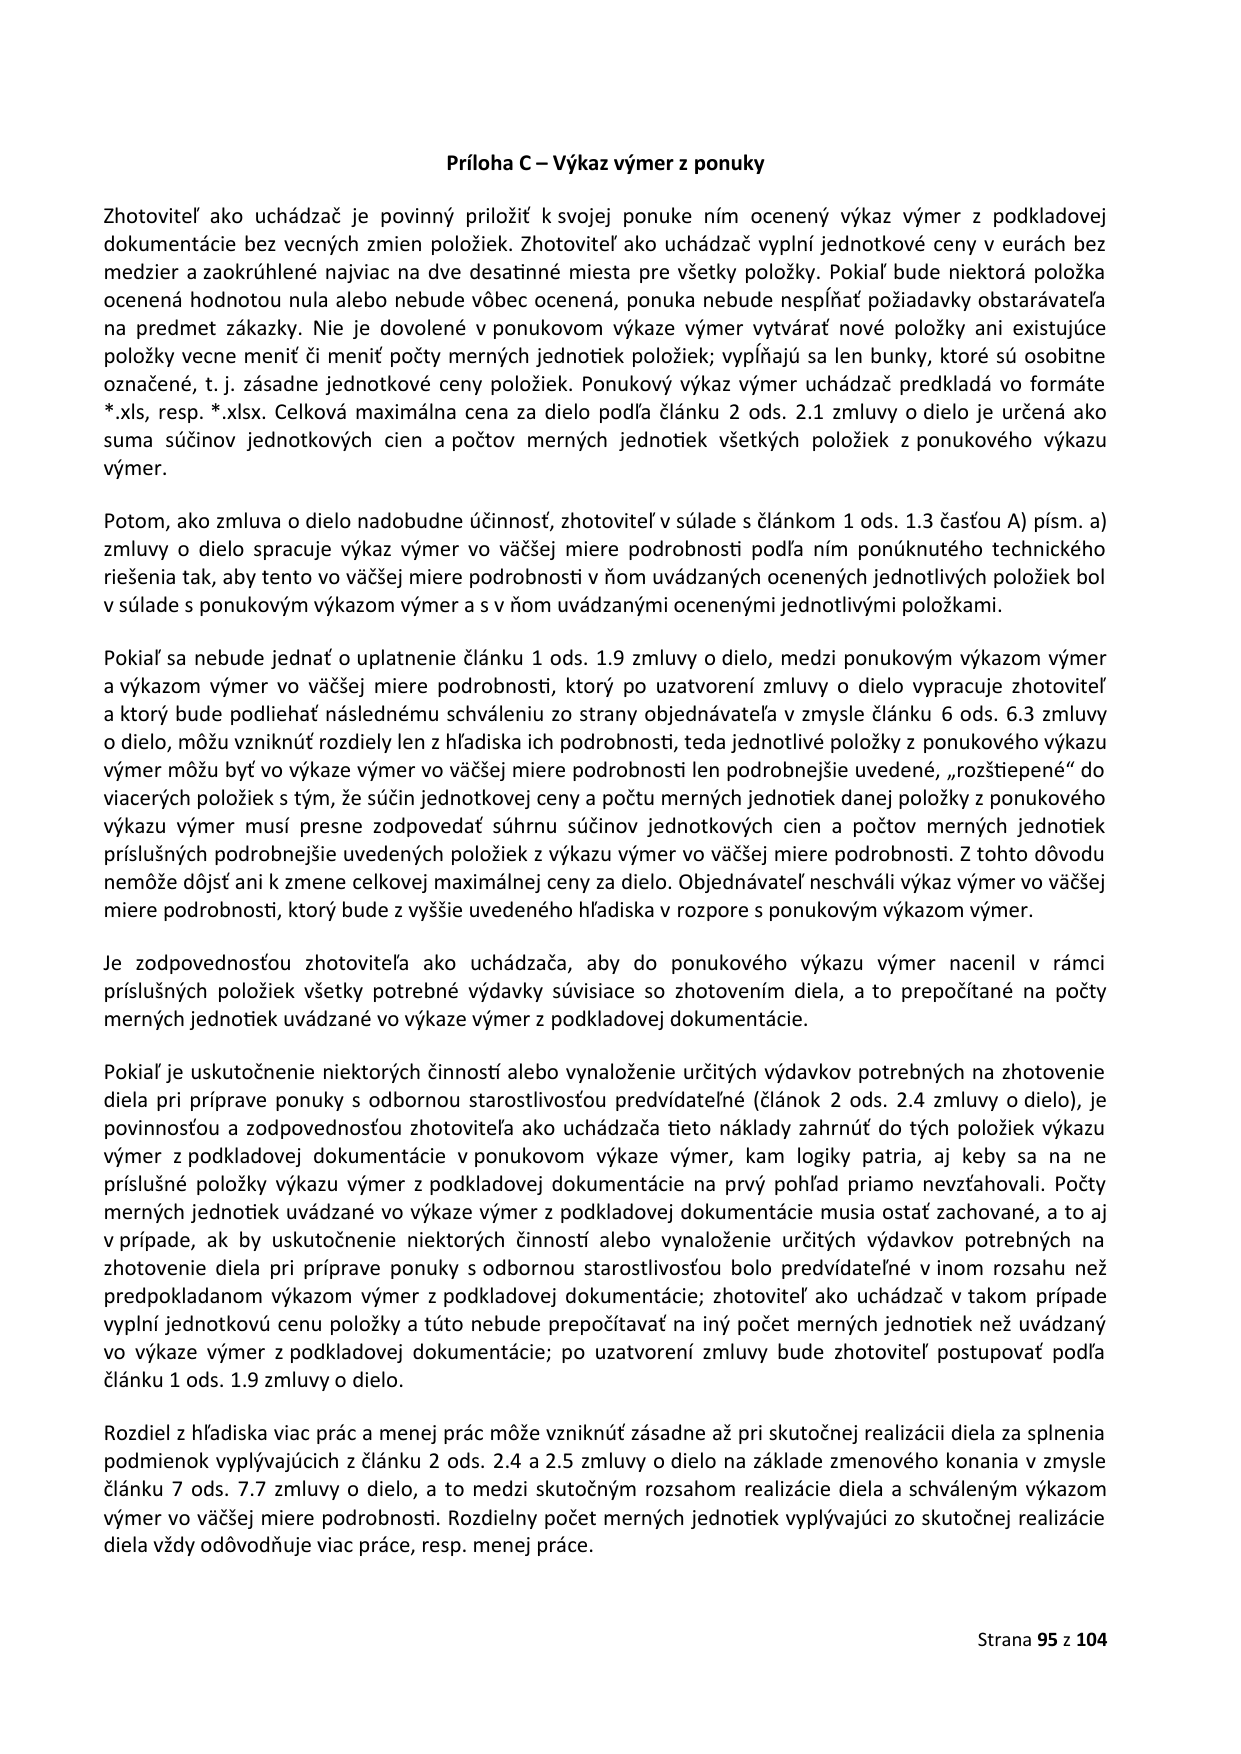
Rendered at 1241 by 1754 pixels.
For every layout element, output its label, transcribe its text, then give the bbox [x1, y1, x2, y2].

text Je zodpovednosťou zhotoviteľa ako uchádzača, aby do ponukového výkazu výmer nacenil v rámci príslušných položiek všetky potrebné výdavky súvisiace so zhotovením diela, a to prepočítané na počty merných jednotiek uvádzané vo výkaze výmer z podkladovej dokumentácie. [103, 948, 1107, 1032]
text Zhotoviteľ ako uchádzač je povinný priložiť k svojej ponuke ním ocenený výkaz výmer z podkladovej dokumentácie bez vecných zmien položiek. Zhotoviteľ ako uchádzač vyplní jednotkové ceny v eurách bez medzier a zaokrúhlené najviac na dve desatinné miesta pre všetky položky. Pokiaľ bude niektorá položka ocenená hodnotou nula alebo nebude vôbec ocenená, ponuka nebude nespĺňať požiadavky obstarávateľa na predmet zákazky. Nie je dovolené v ponukovom výkaze výmer vytvárať nové položky ani existujúce položky vecne meniť či meniť počty merných jednotiek položiek; vypĺňajú sa len bunky, ktoré sú osobitne označené, t. j. zásadne jednotkové ceny položiek. Ponukový výkaz výmer uchádzač predkladá vo formáte *.xls, resp. *.xlsx. Celková maximálna cena za dielo podľa článku 2 ods. 2.1 zmluvy o dielo je určená ako suma súčinov jednotkových cien a počtov merných jednotiek všetkých položiek z ponukového výkazu výmer. [103, 201, 1107, 481]
text Potom, ako zmluva o dielo nadobudne účinnosť, zhotoviteľ v súlade s článkom 1 ods. 1.3 časťou A) písm. a) zmluvy o dielo spracuje výkaz výmer vo väčšej miere podrobnosti podľa ním ponúknutého technického riešenia tak, aby tento vo väčšej miere podrobnosti v ňom uvádzaných ocenených jednotlivých položiek bol v súlade s ponukovým výkazom výmer a s v ňom uvádzanými ocenenými jednotlivými položkami. [103, 506, 1107, 618]
text Pokiaľ sa nebude jednať o uplatnenie článku 1 ods. 1.9 zmluvy o dielo, medzi ponukovým výkazom výmer a výkazom výmer vo väčšej miere podrobnosti, ktorý po uzatvorení zmluvy o dielo vypracuje zhotoviteľ a ktorý bude podliehať následnému schváleniu zo strany objednávateľa v zmysle článku 6 ods. 6.3 zmluvy o dielo, môžu vzniknúť rozdiely len z hľadiska ich podrobnosti, teda jednotlivé položky z ponukového výkazu výmer môžu byť vo výkaze výmer vo väčšej miere podrobnosti len podrobnejšie uvedené, „rozštiepené“ do viacerých položiek s tým, že súčin jednotkovej ceny a počtu merných jednotiek danej položky z ponukového výkazu výmer musí presne zodpovedať súhrnu súčinov jednotkových cien a počtov merných jednotiek príslušných podrobnejšie uvedených položiek z výkazu výmer vo väčšej miere podrobnosti. Z tohto dôvodu nemôže dôjsť ani k zmene celkovej maximálnej ceny za dielo. Objednávateľ neschváli výkaz výmer vo väčšej miere podrobnosti, ktorý bude z vyššie uvedeného hľadiska v rozpore s ponukovým výkazom výmer. [103, 643, 1107, 923]
text Pokiaľ je uskutočnenie niektorých činností alebo vynaloženie určitých výdavkov potrebných na zhotovenie diela pri príprave ponuky s odbornou starostlivosťou predvídateľné (článok 2 ods. 2.4 zmluvy o dielo), je povinnosťou a zodpovednosťou zhotoviteľa ako uchádzača tieto náklady zahrnúť do tých položiek výkazu výmer z podkladovej dokumentácie v ponukovom výkaze výmer, kam logiky patria, aj keby sa na ne príslušné položky výkazu výmer z podkladovej dokumentácie na prvý pohľad priamo nevzťahovali. Počty merných jednotiek uvádzané vo výkaze výmer z podkladovej dokumentácie musia ostať zachované, a to aj v prípade, ak by uskutočnenie niektorých činností alebo vynaloženie určitých výdavkov potrebných na zhotovenie diela pri príprave ponuky s odbornou starostlivosťou bolo predvídateľné v inom rozsahu než predpokladanom výkazom výmer z podkladovej dokumentácie; zhotoviteľ ako uchádzač v takom prípade vyplní jednotkovú cenu položky a túto nebude prepočítavať na iný počet merných jednotiek než uvádzaný vo výkaze výmer z podkladovej dokumentácie; po uzatvorení zmluvy bude zhotoviteľ postupovať podľa článku 1 ods. 1.9 zmluvy o dielo. [103, 1057, 1107, 1393]
subtitle Príloha C – Výkaz výmer z ponuky [103, 148, 1107, 176]
text Rozdiel z hľadiska viac prác a menej prác môže vzniknúť zásadne až pri skutočnej realizácii diela za splnenia podmienok vyplývajúcich z článku 2 ods. 2.4 a 2.5 zmluvy o dielo na základe zmenového konania v zmysle článku 7 ods. 7.7 zmluvy o dielo, a to medzi skutočným rozsahom realizácie diela a schváleným výkazom výmer vo väčšej miere podrobnosti. Rozdielny počet merných jednotiek vyplývajúci zo skutočnej realizácie diela vždy odôvodňuje viac práce, resp. menej práce. [103, 1418, 1107, 1559]
